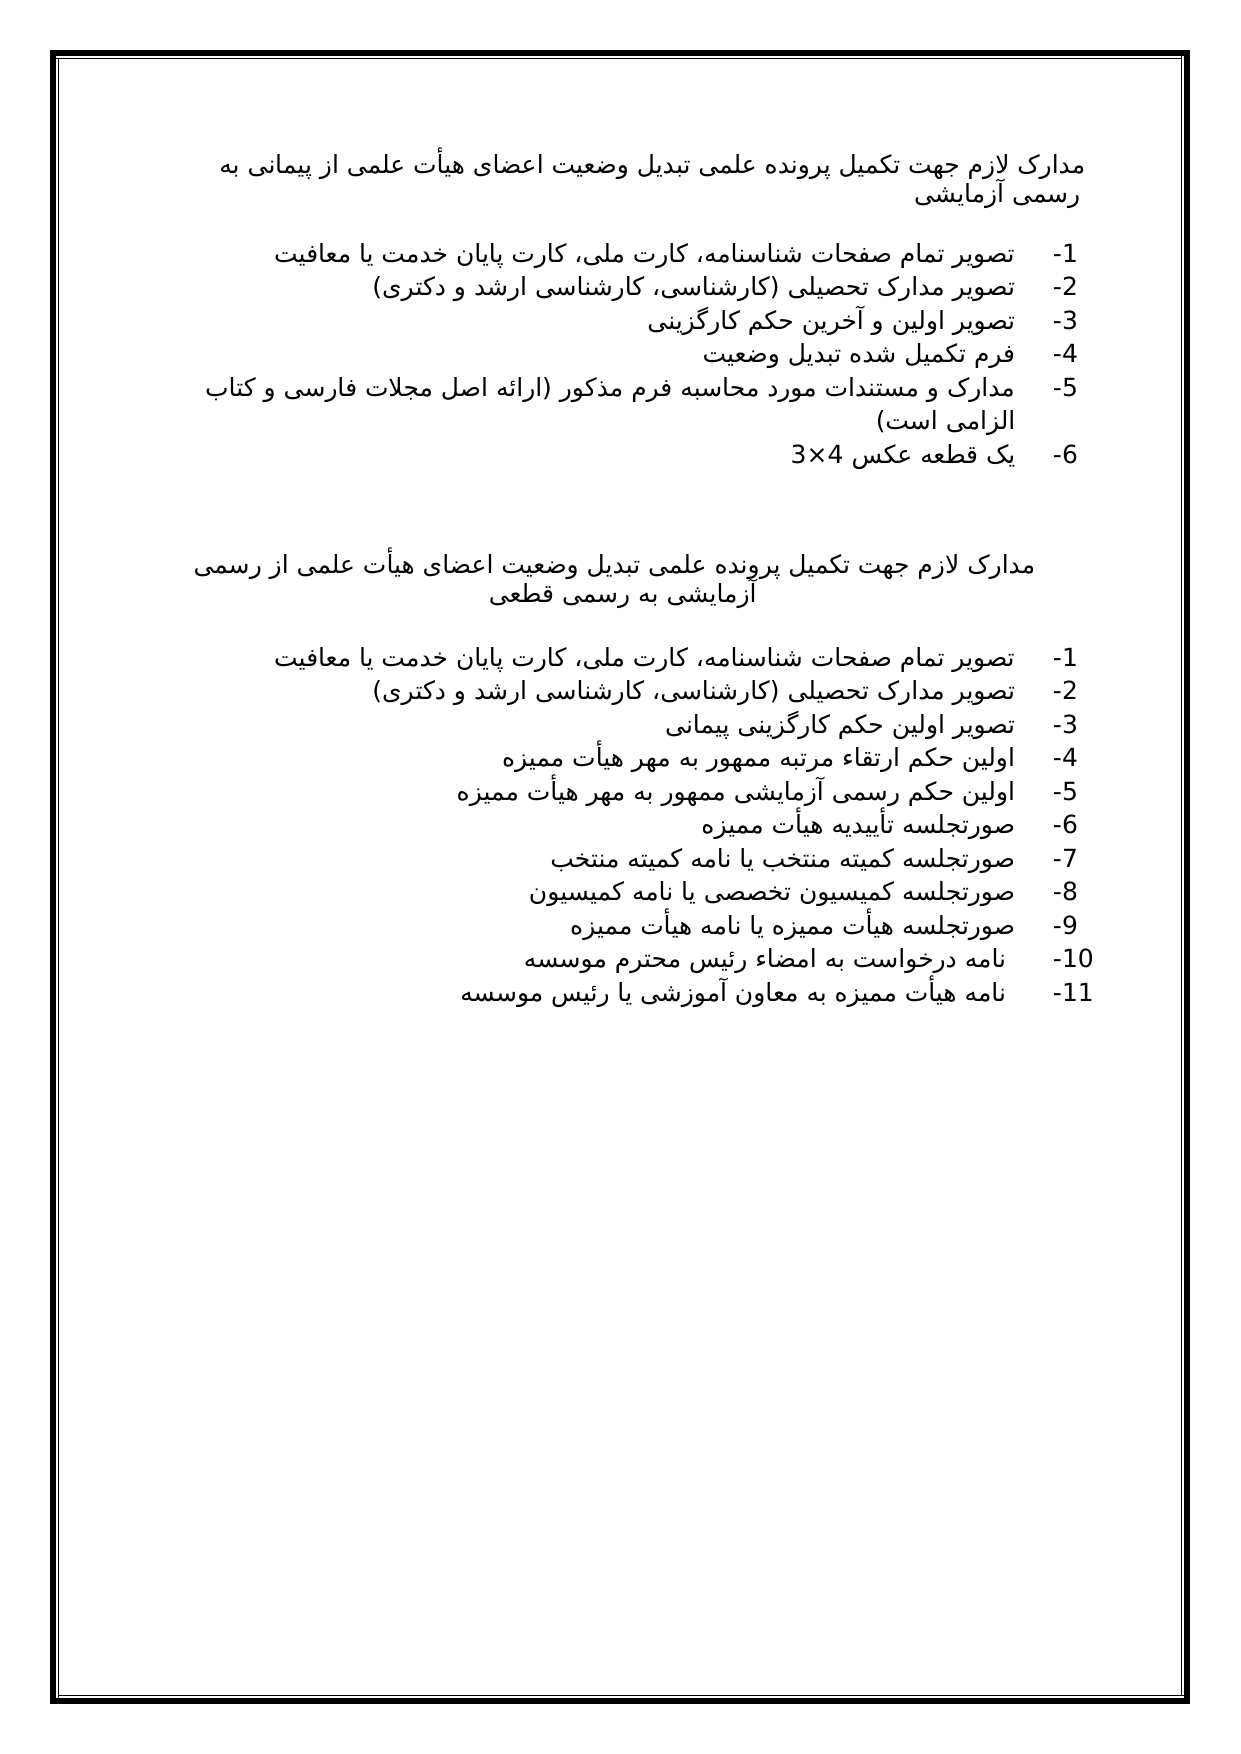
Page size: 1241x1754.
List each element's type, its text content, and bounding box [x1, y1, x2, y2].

list صورتجلسه کمیته منتخب یا نامه کمیته منتخب [150, 844, 1053, 873]
list مدارک لازم جهت تکمیل پرونده علمی تبدیل وضعیت اعضای هیأت علمی از رسمی آزمایشی به رسمی قطعی [150, 550, 1095, 609]
list تصویر تمام صفحات شناسنامه، کارت ملی، کارت پایان خدمت یا معافیت [150, 239, 1053, 268]
list نامه درخواست به امضاء رئیس محترم موسسه [150, 944, 1053, 974]
list فرم تکمیل شده تبدیل وضعیت [150, 339, 1053, 369]
list مدارک و مستندات مورد محاسبه فرم مذکور (ارائه اصل مجلات فارسی و کتاب الزامی است) [150, 373, 1053, 436]
list تصویر اولین و آخرین حکم کارگزینی [150, 306, 1053, 335]
list صورتجلسه کمیسیون تخصصی یا نامه کمیسیون [150, 877, 1053, 907]
list تصویر اولین حکم کارگزینی پیمانی [150, 710, 1053, 739]
list نامه هیأت ممیزه به معاون آموزشی یا رئیس موسسه [150, 978, 1053, 1007]
list تصویر مدارک تحصیلی (کارشناسی، کارشناسی ارشد و دکتری) [150, 676, 1053, 705]
list اولین حکم ارتقاء مرتبه ممهور به مهر هیأت ممیزه [150, 743, 1053, 772]
list صورتجلسه هیأت ممیزه یا نامه هیأت ممیزه [150, 911, 1053, 940]
list یک قطعه عکس 4×3 [150, 440, 1053, 469]
list تصویر مدارک تحصیلی (کارشناسی، کارشناسی ارشد و دکتری) [150, 272, 1053, 302]
list اولین حکم رسمی آزمایشی ممهور به مهر هیأت ممیزه [150, 777, 1053, 806]
list تصویر تمام صفحات شناسنامه، کارت ملی، کارت پایان خدمت یا معافیت [150, 643, 1053, 672]
list مدارک لازم جهت تکمیل پرونده علمی تبدیل وضعیت اعضای هیأت علمی از پیمانی به رسمی آزمایشی [150, 150, 1110, 208]
list صورتجلسه تأییدیه هیأت ممیزه [150, 810, 1053, 839]
